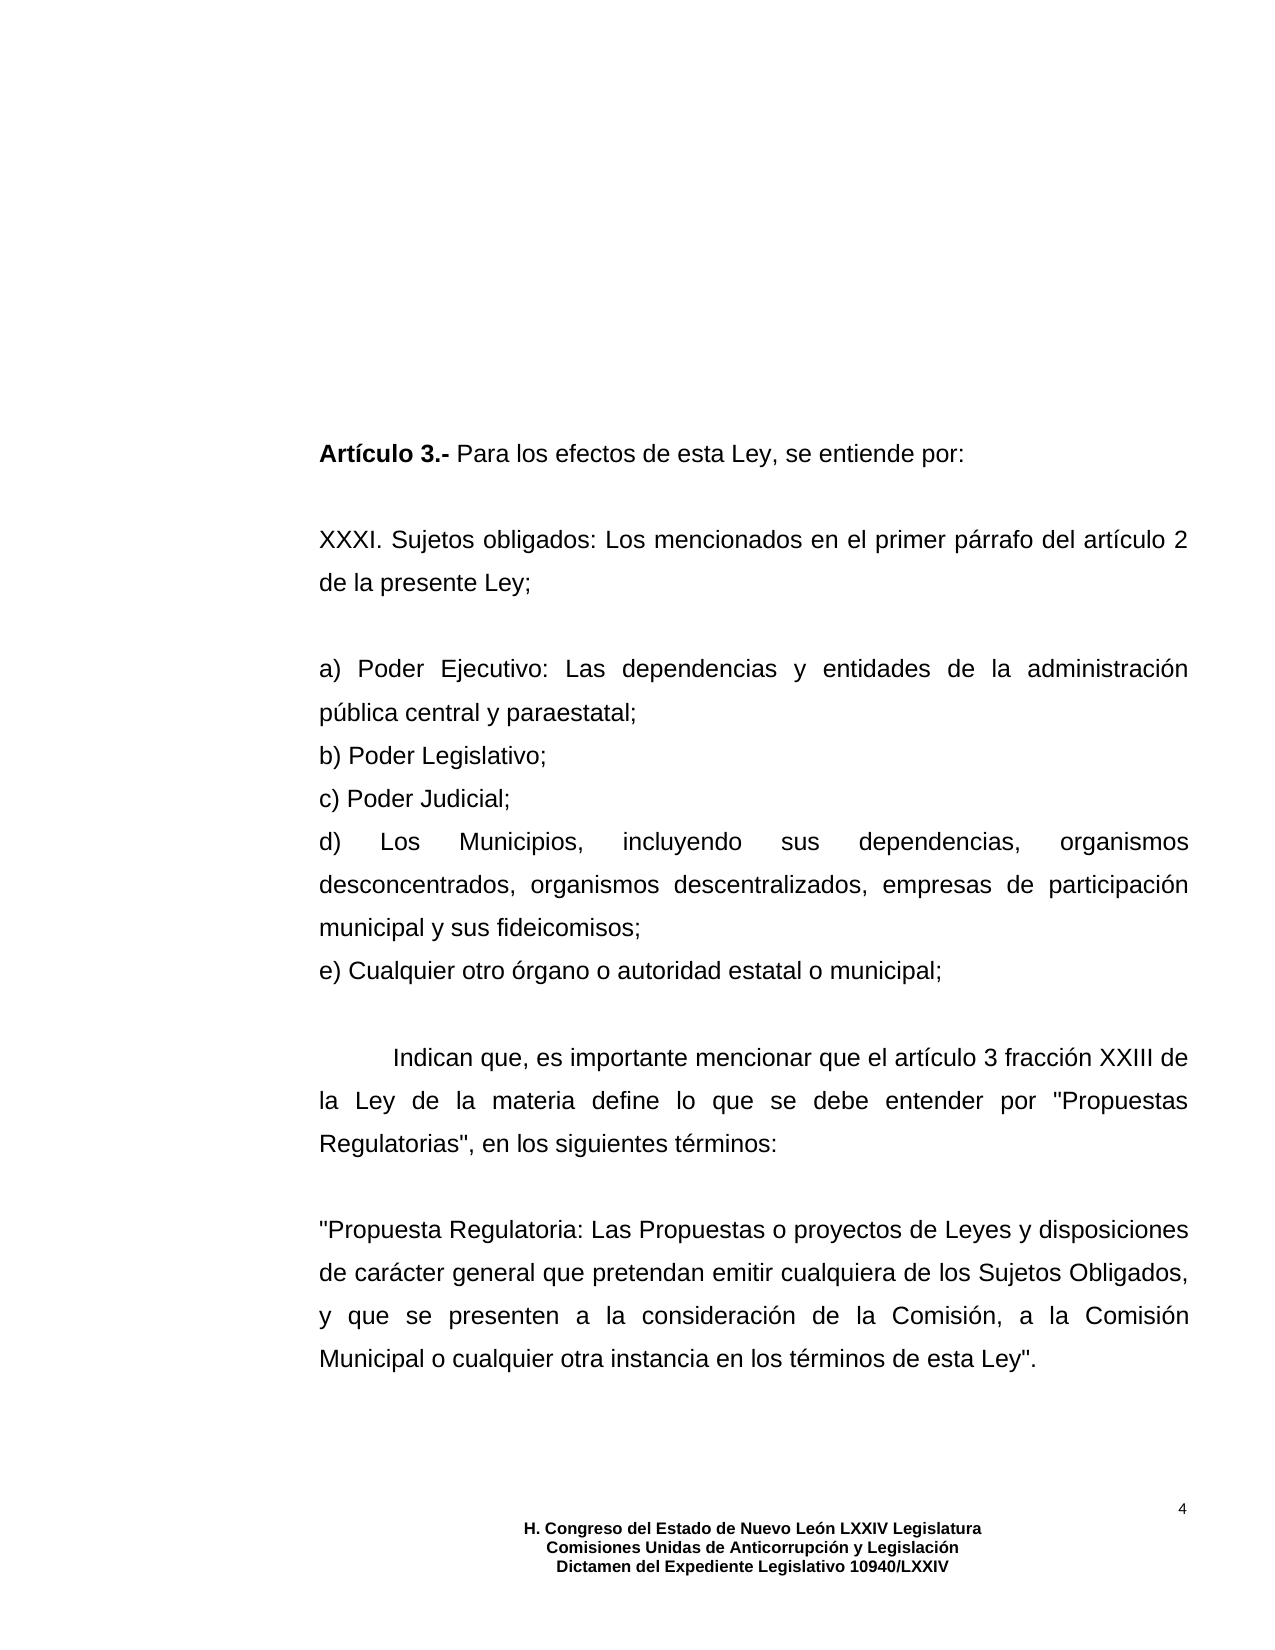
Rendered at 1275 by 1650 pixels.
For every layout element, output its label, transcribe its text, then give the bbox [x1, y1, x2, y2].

text a) Poder Ejecutivo: Las dependencias y entidades de la administración pública central y paraestatal; [319, 654, 1190, 726]
text b) Poder Legislativo; [319, 741, 1190, 769]
text Artículo 3.- Para los efectos de esta Ley, se entiende por: [319, 439, 1190, 468]
text c) Poder Judicial; [319, 784, 1190, 813]
text d) Los Municipios, incluyendo sus dependencias, organismos desconcentrados, organismos descentralizados, empresas de participación municipal y sus fideicomisos; [319, 827, 1190, 942]
text "Propuesta Regulatoria: Las Propuestas o proyectos de Leyes y disposiciones de carácter general que pretendan emitir cualquiera de los Sujetos Obligados, y que se presenten a la consideración de la Comisión, a la Comisión Municipal o cualquier otra instancia en los términos de esta Ley". [319, 1215, 1190, 1373]
text e) Cualquier otro órgano o autoridad estatal o municipal; [319, 956, 1190, 985]
text Indican que, es importante mencionar que el artículo 3 fracción XXIII de la Ley de la materia define lo que se debe entender por "Propuestas Regulatorias", en los siguientes términos: [319, 1043, 1190, 1158]
text XXXI. Sujetos obligados: Los mencionados en el primer párrafo del artículo 2 de la presente Ley; [319, 525, 1190, 597]
